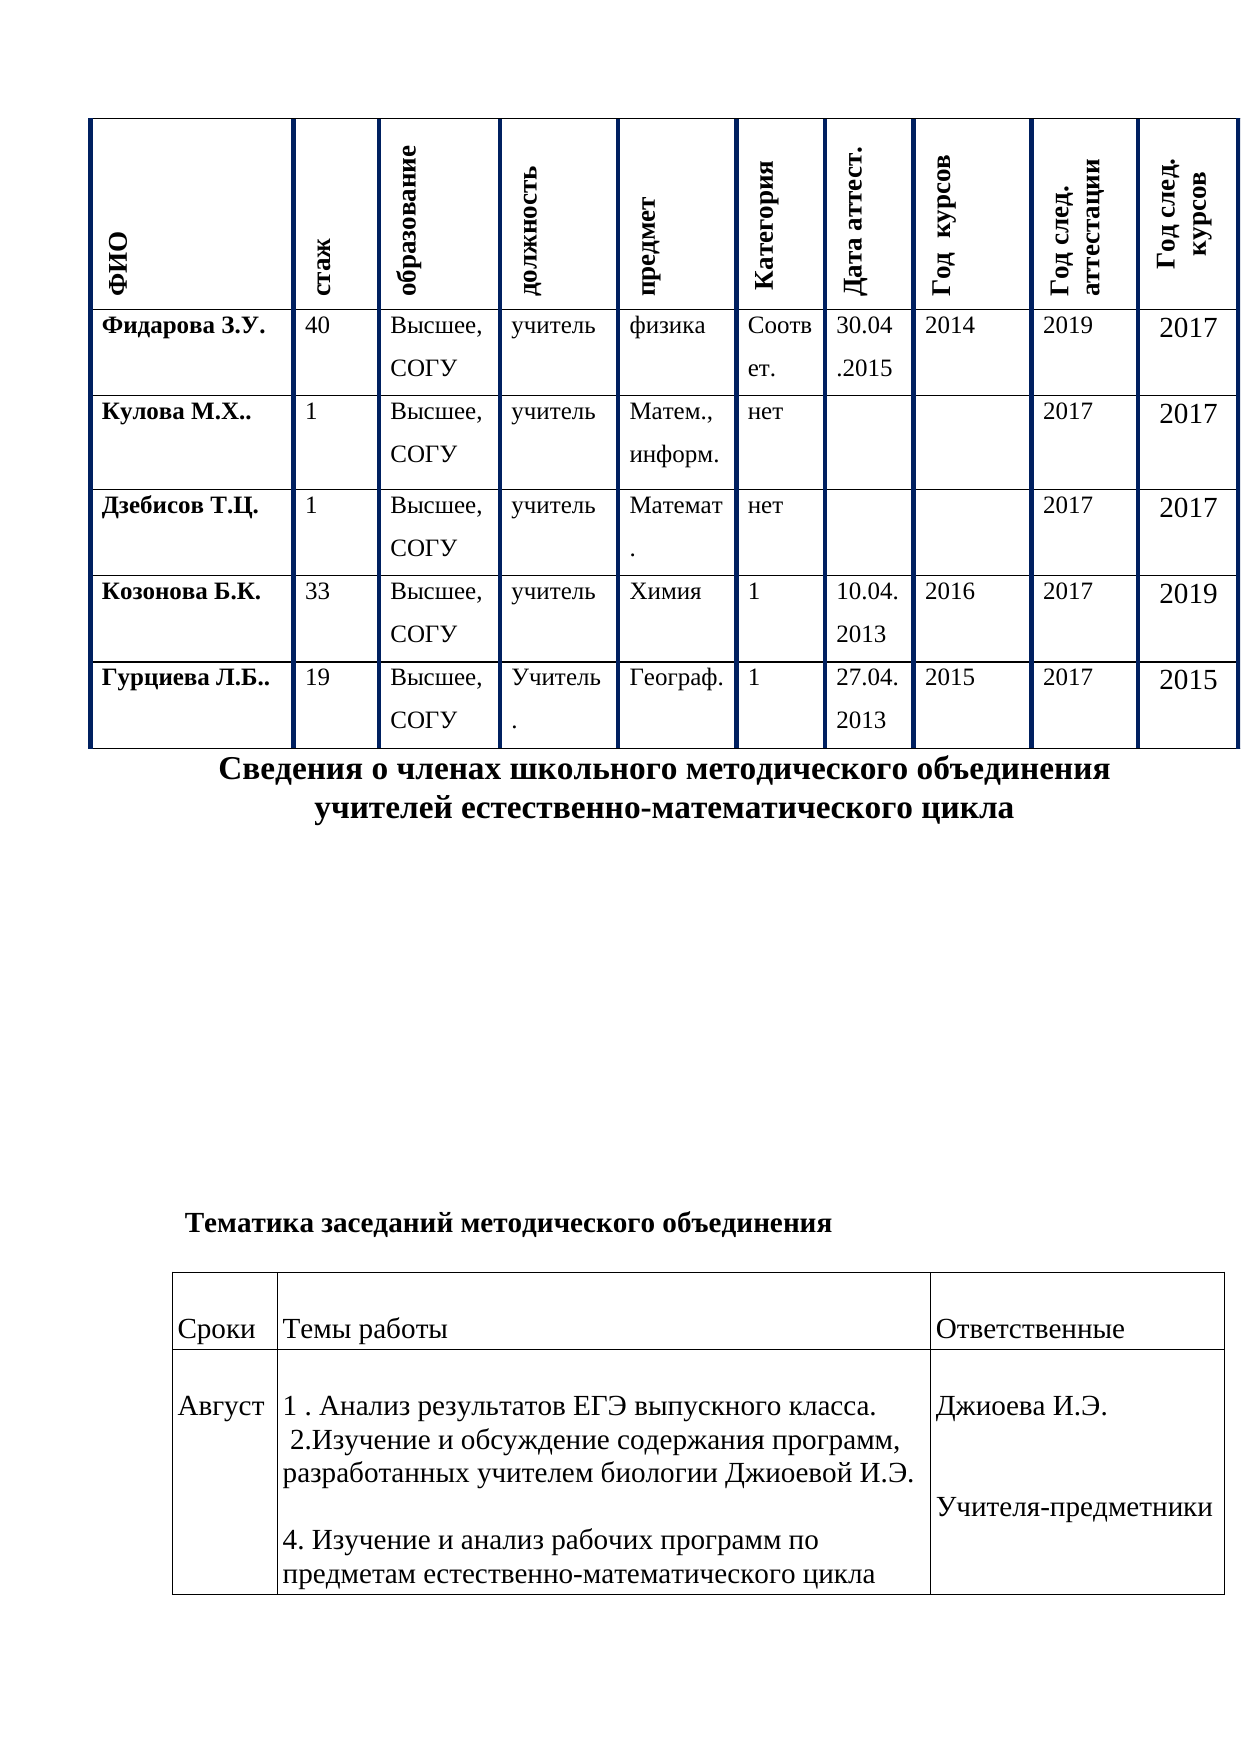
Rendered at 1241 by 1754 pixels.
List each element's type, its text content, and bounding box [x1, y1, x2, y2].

table_cell 2015 [916, 663, 1029, 747]
table_cell [827, 396, 911, 489]
table_cell 19 [296, 663, 377, 747]
table_header Год курсов [916, 119, 1029, 309]
table_cell Высшее, СОГУ [381, 396, 498, 489]
table_cell Кулова М.Х.. [93, 396, 291, 489]
table_cell Математ. [620, 490, 734, 575]
table_cell 30.04 .2015 [827, 310, 911, 395]
text Сведения о членах школьного методического объединения учителей естественно-математического цикла [177, 749, 1152, 825]
table_cell 1 [296, 490, 377, 575]
table_cell Матем.,информ. [620, 396, 734, 489]
table_cell 2017 [1034, 490, 1136, 575]
table_cell 2019 [1140, 576, 1236, 661]
table_header Ответственные [931, 1273, 1224, 1349]
table_header Категория [739, 119, 823, 309]
table_cell 2017 [1034, 663, 1136, 747]
table_cell 1 . Анализ результатов ЕГЭ выпускного класса. 2.Изучение и обсуждение содержания программ, разработанных учителем биологии Джиоевой И.Э. 4. Изучение и анализ рабочих программ по предметам естественно-математического цикла [278, 1350, 930, 1594]
table_cell 33 [296, 576, 377, 661]
table_cell Гурциева Л.Б.. [93, 663, 291, 747]
table_cell 2015 [1140, 663, 1236, 747]
table_cell [916, 490, 1029, 575]
table_cell [827, 490, 911, 575]
table_header стаж [296, 119, 377, 309]
table_header Год след. аттестации [1034, 119, 1136, 309]
table_cell 2017 [1034, 576, 1136, 661]
table_cell Высшее, СОГУ [381, 310, 498, 395]
table_cell учитель [502, 490, 616, 575]
table_cell Учитель . [502, 663, 616, 747]
table_cell Географ. [620, 663, 734, 747]
table_header предмет [620, 119, 734, 309]
table_cell учитель [502, 396, 616, 489]
table_cell нет [739, 490, 823, 575]
table_header Темы работы [278, 1273, 930, 1349]
table_cell учитель [502, 576, 616, 661]
table_cell нет [739, 396, 823, 489]
table_cell Высшее, СОГУ [381, 576, 498, 661]
table_cell Высшее, СОГУ [381, 663, 498, 747]
table_header образование [381, 119, 498, 309]
table_cell Козонова Б.К. [93, 576, 291, 661]
table_cell 10.04. 2013 [827, 576, 911, 661]
table_cell Высшее, СОГУ [381, 490, 498, 575]
table_cell 1 [739, 663, 823, 747]
table_cell 2017 [1140, 490, 1236, 575]
table_cell Джиоева И.Э. Учителя-предметники [931, 1350, 1224, 1594]
table_header Год след. курсов [1140, 119, 1236, 309]
table_header Сроки [173, 1273, 277, 1349]
table_cell 27.04. 2013 [827, 663, 911, 747]
table_cell Химия [620, 576, 734, 661]
table_header ФИО [93, 119, 291, 309]
table_cell 1 [296, 396, 377, 489]
table_cell 2019 [1034, 310, 1136, 395]
table_cell 2017 [1140, 396, 1236, 489]
table_cell 2017 [1034, 396, 1136, 489]
table_cell 2017 [1140, 310, 1236, 395]
table_cell Дзебисов Т.Ц. [93, 490, 291, 575]
table_cell физика [620, 310, 734, 395]
table_cell 2014 [916, 310, 1029, 395]
table_cell 40 [296, 310, 377, 395]
table_cell Фидарова З.У. [93, 310, 291, 395]
table_cell 1 [739, 576, 823, 661]
table_cell Август [173, 1350, 277, 1594]
table_header должность [502, 119, 616, 309]
table_cell 2016 [916, 576, 1029, 661]
table_cell учитель [502, 310, 616, 395]
table_cell Соответ. [739, 310, 823, 395]
table_header Дата аттест. [827, 119, 911, 309]
text Тематика заседаний методического объединения [177, 1141, 1152, 1239]
table_cell [916, 396, 1029, 489]
